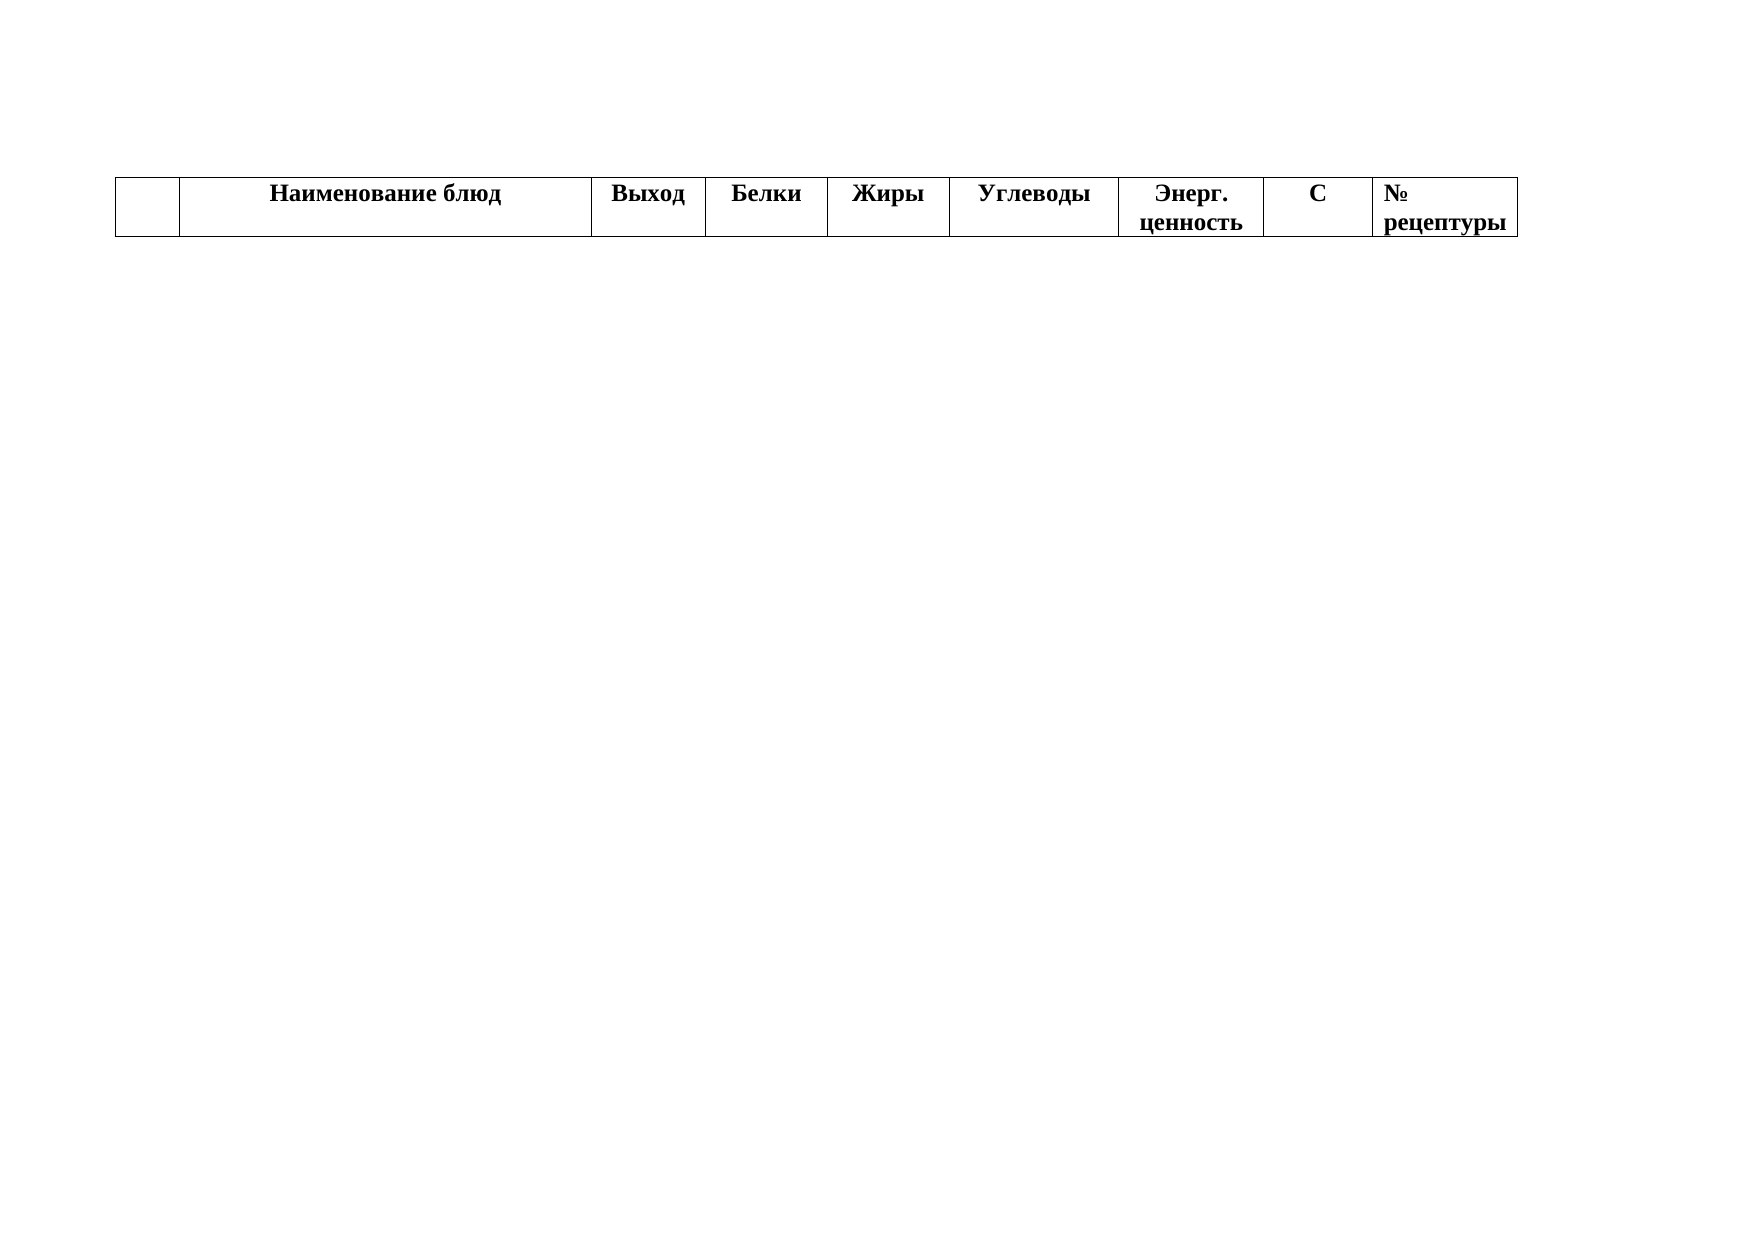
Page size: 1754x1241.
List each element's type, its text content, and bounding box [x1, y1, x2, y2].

table_header Белки [706, 178, 827, 236]
table_header C [1264, 178, 1372, 236]
table_header Жиры [828, 178, 949, 236]
table_header № рецептуры [1373, 178, 1517, 236]
table_header Выход [592, 178, 705, 236]
table_header [116, 178, 179, 236]
table_header Энерг. ценность [1119, 178, 1263, 236]
table_header Наименование блюд [180, 178, 591, 236]
table_header Углеводы [950, 178, 1118, 236]
